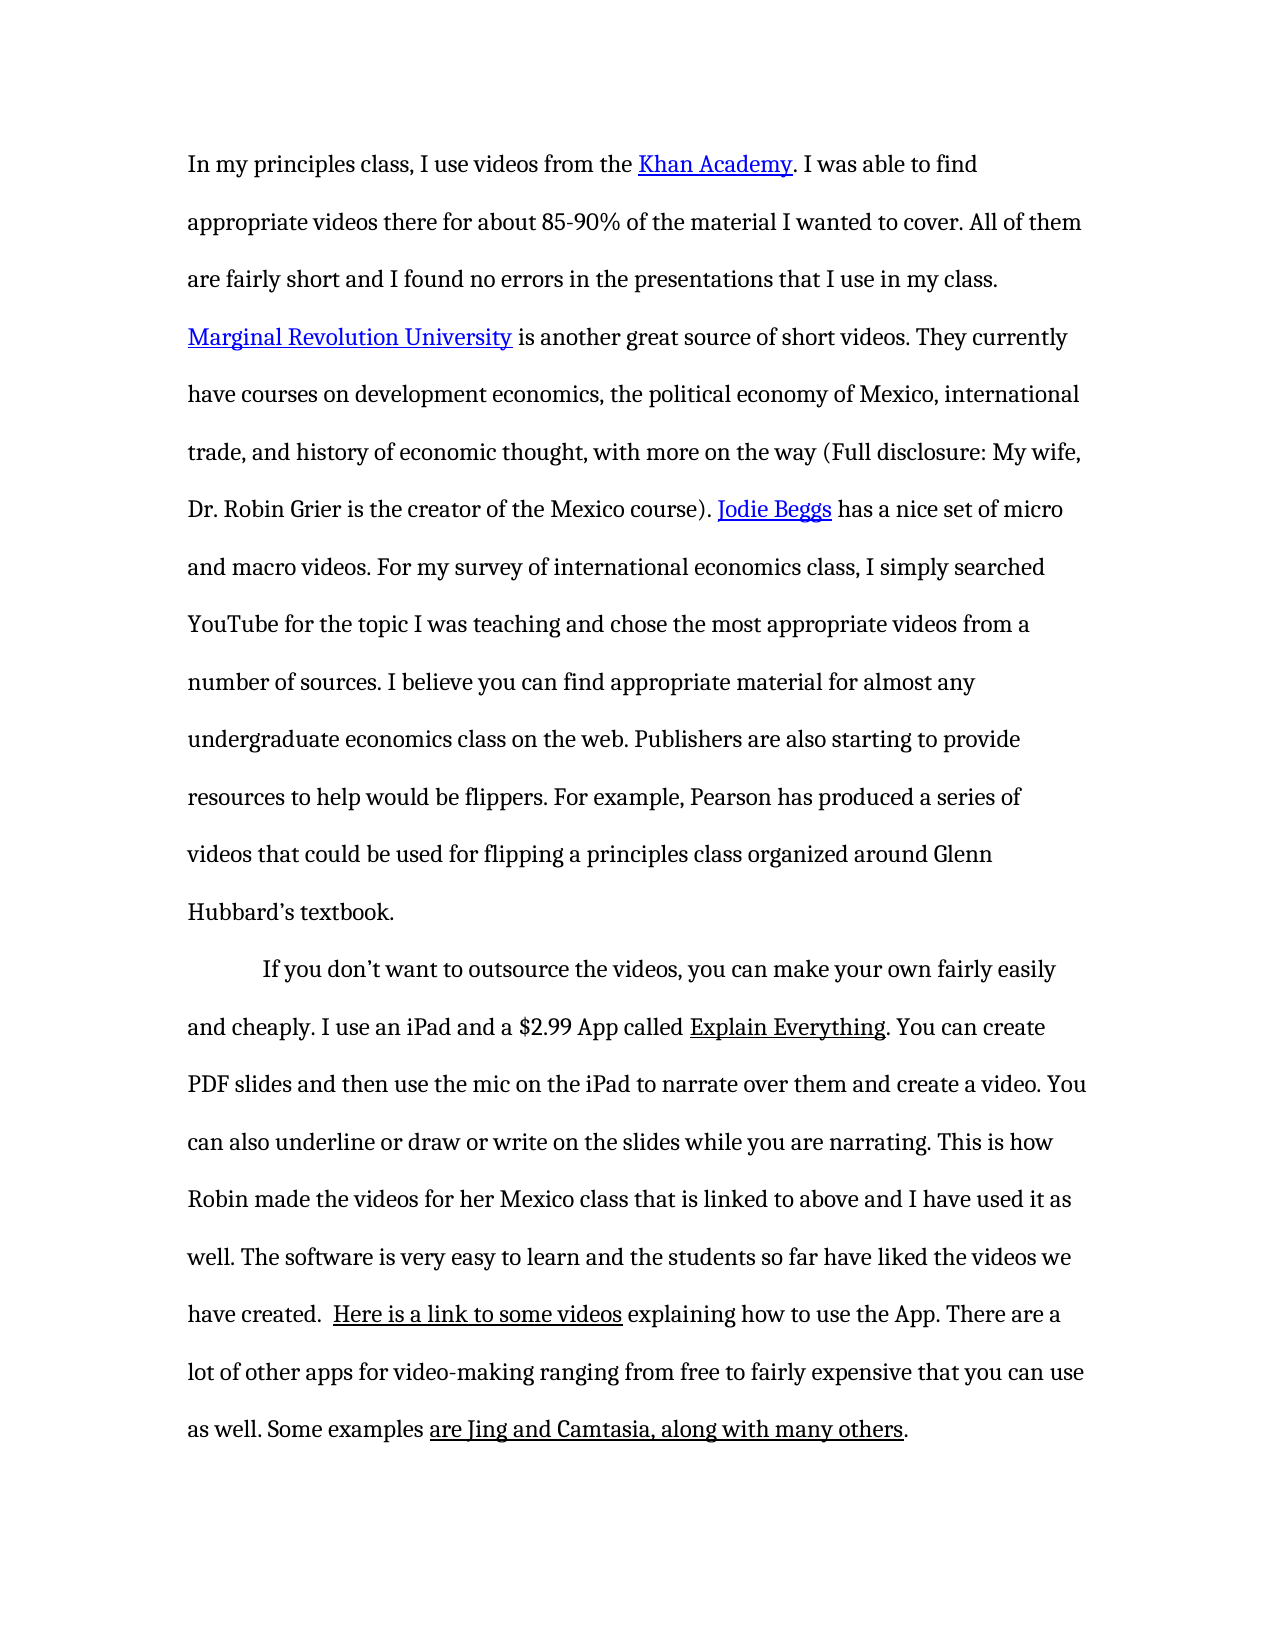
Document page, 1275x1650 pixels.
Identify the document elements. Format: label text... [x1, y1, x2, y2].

text ​If you don’t want to outsource the videos, you can make your own fairly easily and cheaply. I use an iPad and a $2.99 App called Explain Everything. You can create PDF slides and then use the mic on the iPad to narrate over them and create a video. You can also underline or draw or write on the slides while you are narrating. This is how Robin made the videos for her Mexico class that is linked to above and I have used it as well. The software is very easy to learn and the students so far have liked the videos we have created. Here is a link to some videos explaining how to use the App. There are a lot of other apps for video-making ranging from free to fairly expensive that you can use as well. Some examples are Jing and Camtasia, along with many others. [187, 955, 1087, 1444]
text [187, 150, 1087, 926]
